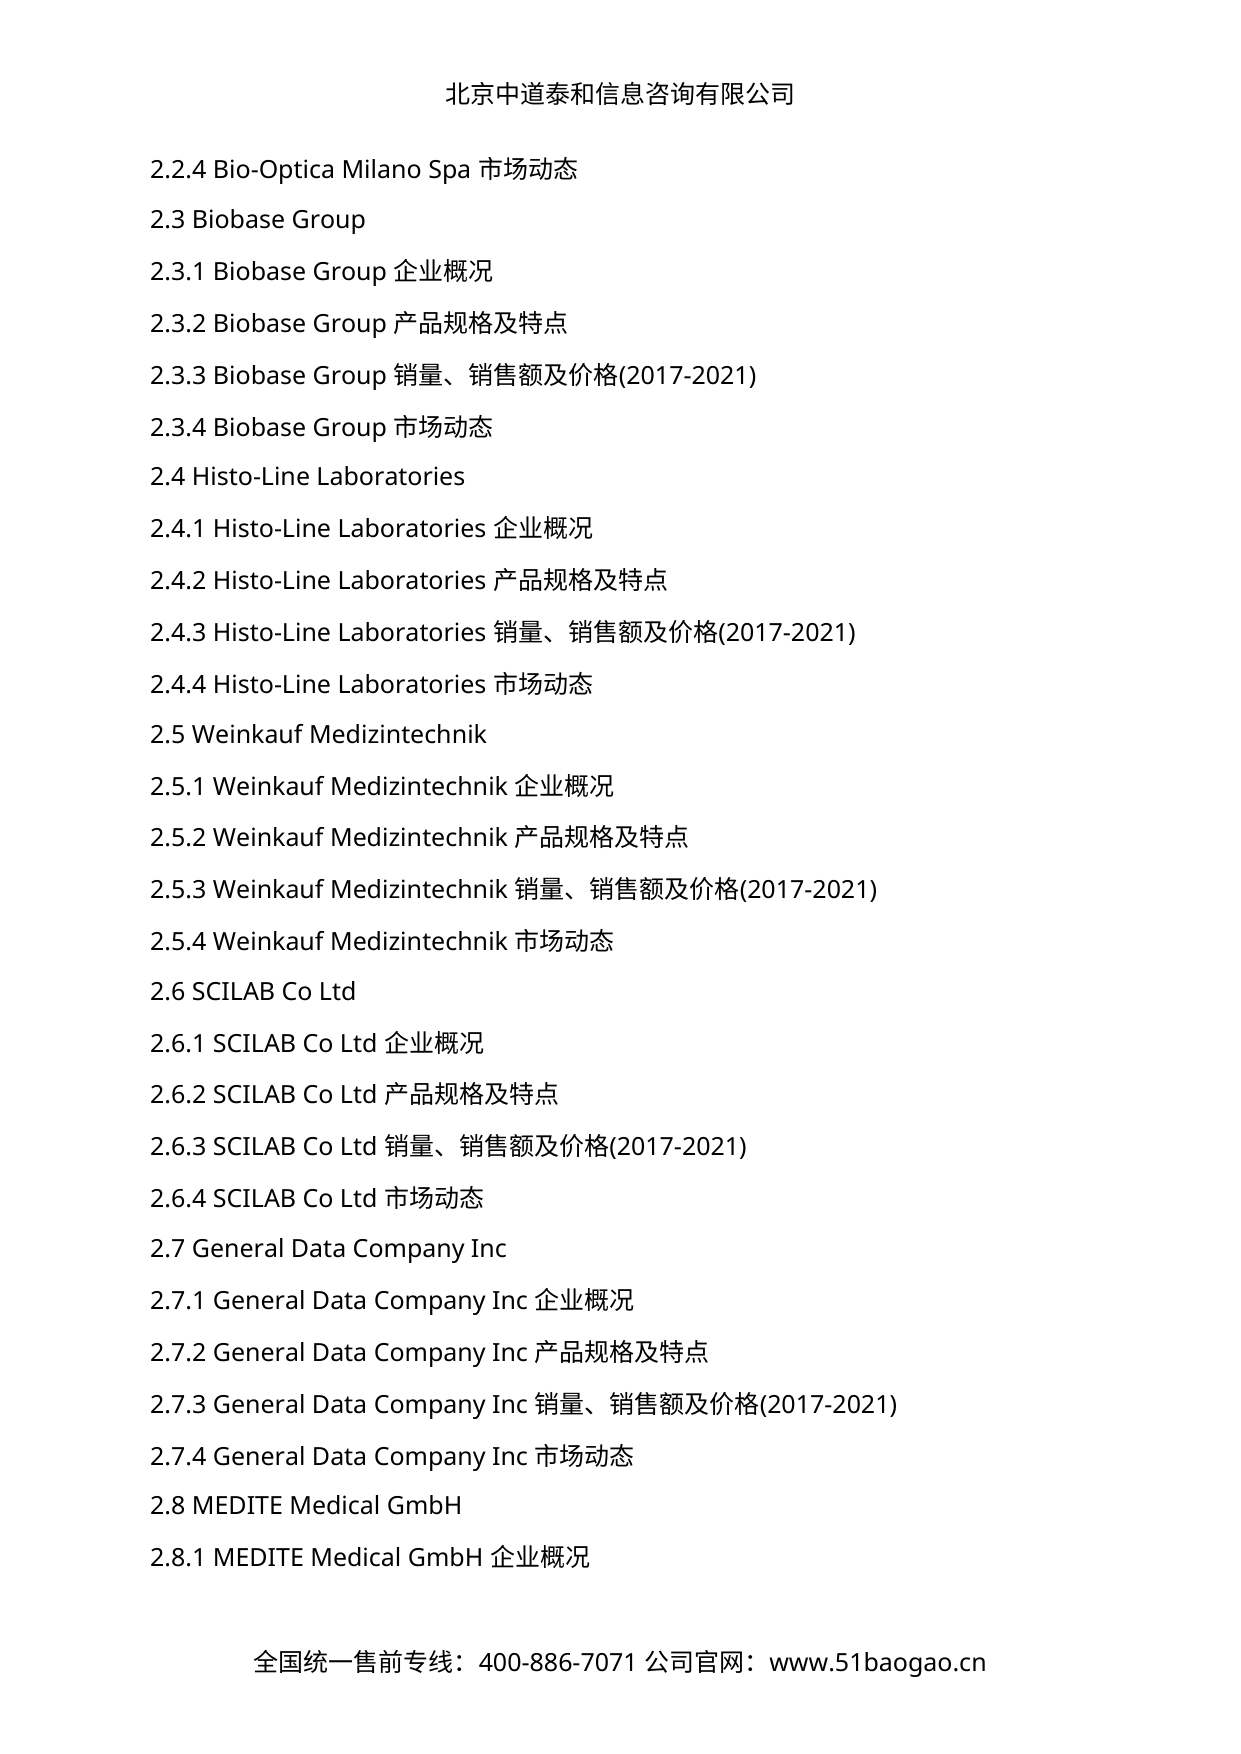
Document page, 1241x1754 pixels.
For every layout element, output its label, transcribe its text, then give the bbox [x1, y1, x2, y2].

text 2.4.4 Histo-Line Laboratories 市场动态 [150, 664, 1090, 701]
text 2.3.3 Biobase Group 销量、销售额及价格(2017-2021) [150, 355, 1090, 392]
text 2.7.2 General Data Company Inc 产品规格及特点 [150, 1332, 1090, 1368]
text 2.6.3 SCILAB Co Ltd 销量、销售额及价格(2017-2021) [150, 1127, 1090, 1163]
text 2.7.1 General Data Company Inc 企业概况 [150, 1280, 1090, 1317]
text 2.4.1 Histo-Line Laboratories 企业概况 [150, 509, 1090, 545]
text 2.7.3 General Data Company Inc 销量、销售额及价格(2017-2021) [150, 1384, 1090, 1420]
text 2.3 Biobase Group [150, 202, 1090, 236]
text 2.3.4 Biobase Group 市场动态 [150, 407, 1090, 443]
text 2.6 SCILAB Co Ltd [150, 973, 1090, 1007]
text 2.5.2 Weinkauf Medizintechnik 产品规格及特点 [150, 818, 1090, 854]
text 2.4.3 Histo-Line Laboratories 销量、销售额及价格(2017-2021) [150, 612, 1090, 649]
text 2.4.2 Histo-Line Laboratories 产品规格及特点 [150, 561, 1090, 597]
text 2.6.1 SCILAB Co Ltd 企业概况 [150, 1023, 1090, 1059]
text 2.3.2 Biobase Group 产品规格及特点 [150, 303, 1090, 340]
text 2.6.2 SCILAB Co Ltd 产品规格及特点 [150, 1075, 1090, 1111]
text 2.5.4 Weinkauf Medizintechnik 市场动态 [150, 922, 1090, 958]
text 2.5.1 Weinkauf Medizintechnik 企业概况 [150, 766, 1090, 802]
text 2.3.1 Biobase Group 企业概况 [150, 252, 1090, 288]
text 2.7 General Data Company Inc [150, 1231, 1090, 1265]
text 2.7.4 General Data Company Inc 市场动态 [150, 1436, 1090, 1472]
text 2.2.4 Bio-Optica Milano Spa 市场动态 [150, 150, 1090, 186]
text 2.5.3 Weinkauf Medizintechnik 销量、销售额及价格(2017-2021) [150, 870, 1090, 906]
text 2.8 MEDITE Medical GmbH [150, 1488, 1090, 1522]
text 2.8.1 MEDITE Medical GmbH 企业概况 [150, 1537, 1090, 1574]
text 2.6.4 SCILAB Co Ltd 市场动态 [150, 1179, 1090, 1215]
text 2.5 Weinkauf Medizintechnik [150, 716, 1090, 750]
text 2.4 Histo-Line Laboratories [150, 459, 1090, 493]
